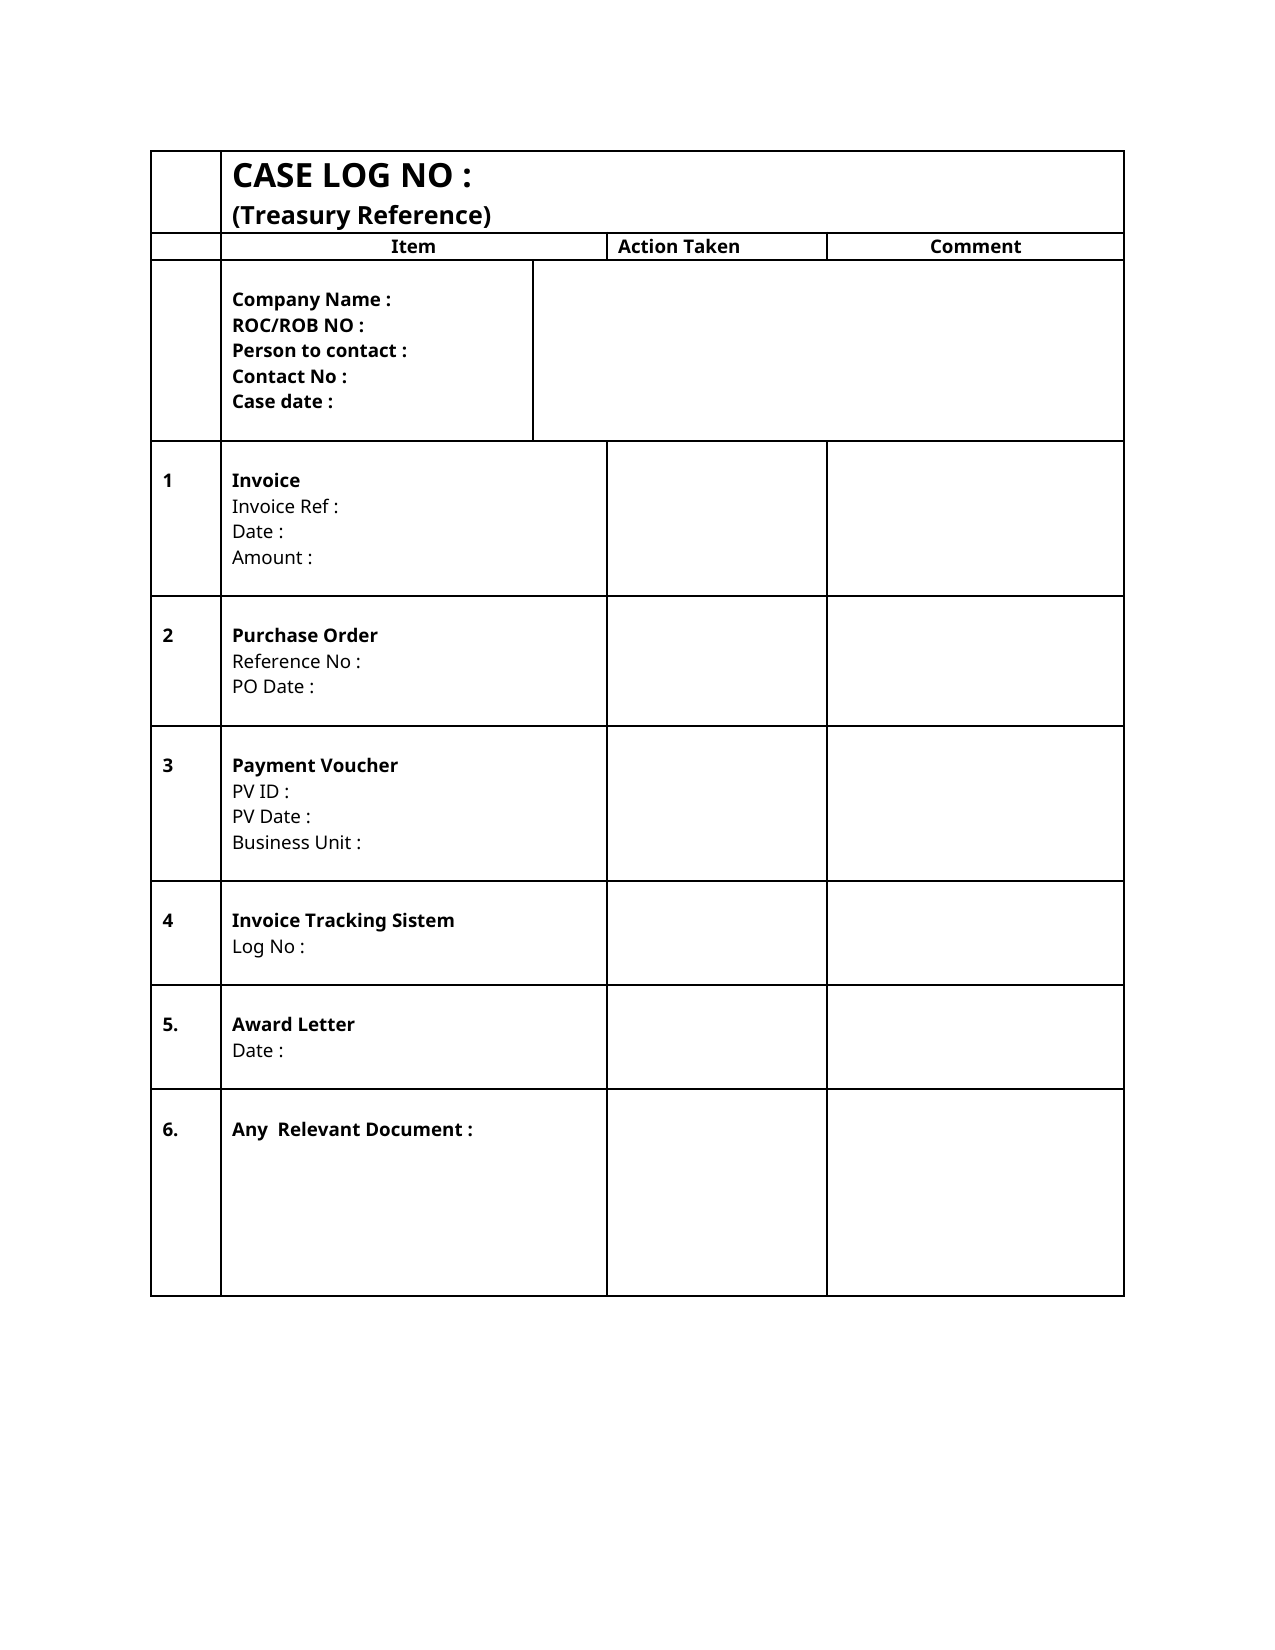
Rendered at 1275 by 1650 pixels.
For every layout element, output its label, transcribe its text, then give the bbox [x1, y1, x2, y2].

table_cell [828, 597, 1123, 725]
table_cell [608, 1090, 826, 1294]
table_cell [828, 442, 1123, 595]
table_cell [608, 727, 826, 880]
table_header CASE LOG NO : (Treasury Reference) [222, 152, 1123, 232]
table_cell 6. [152, 1090, 220, 1294]
table_cell [534, 261, 1123, 440]
table_cell 5. [152, 986, 220, 1088]
table_cell Award Letter Date : [222, 986, 606, 1088]
table_cell [828, 1090, 1123, 1294]
table_cell 2 [152, 597, 220, 725]
table_cell Item [222, 234, 606, 259]
table_cell 3 [152, 727, 220, 880]
table_cell Any Relevant Document : [222, 1090, 606, 1294]
table_cell Payment Voucher PV ID : PV Date : Business Unit : [222, 727, 606, 880]
table_cell [828, 882, 1123, 984]
table_cell Invoice Invoice Ref : Date : Amount : [222, 442, 606, 595]
table_cell 1 [152, 442, 220, 595]
table_cell [828, 727, 1123, 880]
table_cell [608, 882, 826, 984]
table_cell [608, 442, 826, 595]
table_cell [152, 234, 220, 259]
table_cell Comment [828, 234, 1123, 259]
table_cell Purchase Order Reference No : PO Date : [222, 597, 606, 725]
table_cell Action Taken [608, 234, 826, 259]
table_cell [828, 986, 1123, 1088]
table_header [152, 152, 220, 232]
table_cell [608, 986, 826, 1088]
table_cell Company Name : ROC/ROB NO : Person to contact : Contact No : Case date : [222, 261, 532, 440]
table_cell 4 [152, 882, 220, 984]
table_cell [608, 597, 826, 725]
table_cell Invoice Tracking Sistem Log No : [222, 882, 606, 984]
table_cell [152, 261, 220, 440]
